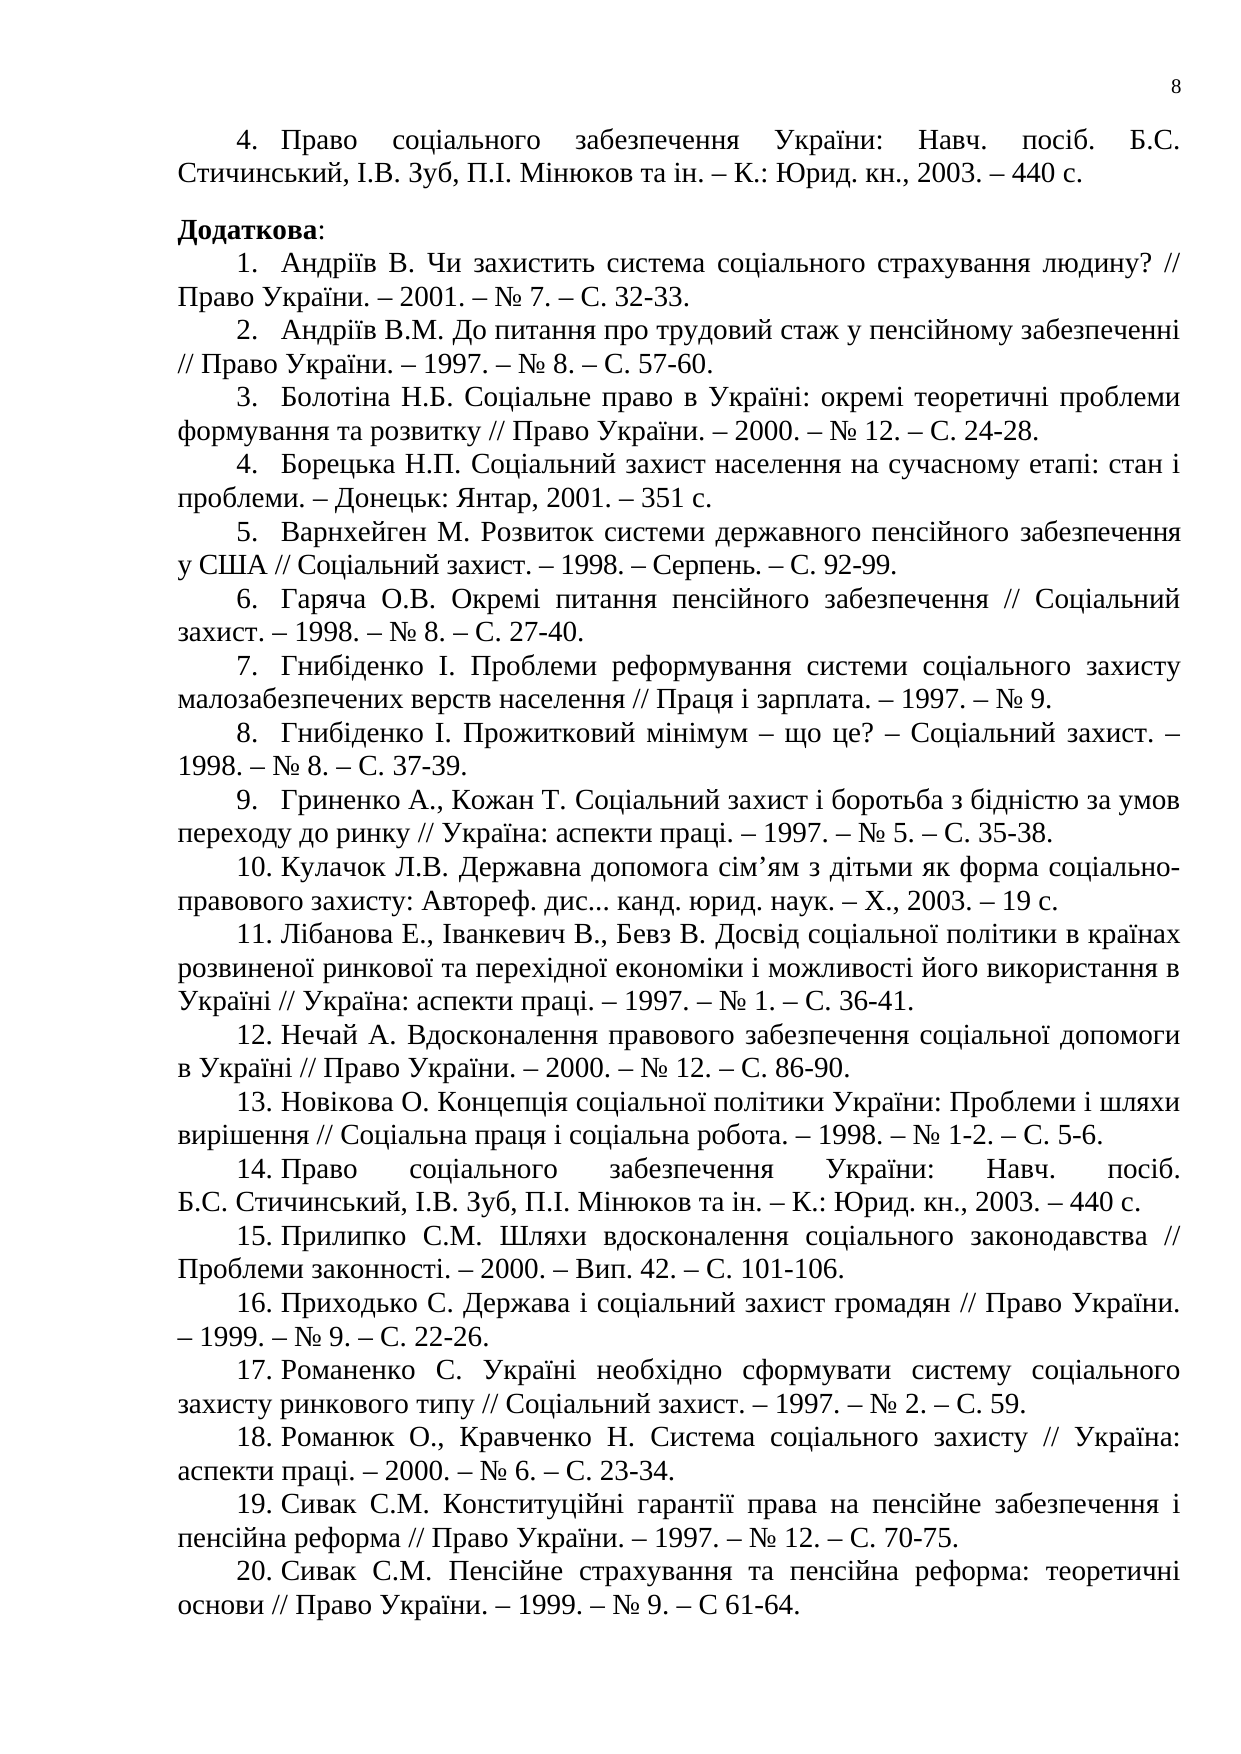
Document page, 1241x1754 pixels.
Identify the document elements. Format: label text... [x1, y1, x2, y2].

list Право соціального забезпечення України: Навч. посіб. Б.С. Стичинський, І.В. Зуб, П.І. Мінюков та ін. – К.: Юрид. кн., 2003. – 440 с. [177, 1151, 1181, 1218]
list Андріїв В.М. До питання про трудовий стаж у пенсійному забезпеченні // Право України. – 1997. – № 8. – С. 57-60. [177, 312, 1181, 379]
list Новікова О. Концепція соціальної політики України: Проблеми і шляхи вирішення // Соціальна праця і соціальна робота. – 1998. – № 1-2. – С. 5-6. [177, 1084, 1181, 1151]
list Приходько С. Держава і соціальний захист громадян // Право України. – 1999. – № 9. – С. 22-26. [177, 1285, 1181, 1352]
list Варнхейген М. Розвиток системи державного пенсійного забезпечення у США // Соціальний захист. – 1998. – Серпень. – С. 92-99. [177, 514, 1181, 581]
list Болотіна Н.Б. Соціальне право в Україні: окремі теоретичні проблеми формування та розвитку // Право України. – 2000. – № 12. – С. 24-28. [177, 379, 1181, 447]
list Борецька Н.П. Соціальний захист населення на сучасному етапі: стан і проблеми. – Донецьк: Янтар, 2001. – 351 с. [177, 447, 1181, 514]
list Гнибіденко І. Проблеми реформування системи соціального захисту малозабезпечених верств населення // Праця і зарплата. – 1997. – № 9. [177, 648, 1181, 715]
list Сивак С.М. Конституційні гарантії права на пенсійне забезпечення і пенсійна реформа // Право України. – 1997. – № 12. – С. 70-75. [177, 1486, 1181, 1553]
list Гнибіденко І. Прожитковий мінімум – що це? – Соціальний захист. – 1998. – № 8. – С. 37-39. [177, 715, 1181, 782]
list Сивак С.М. Пенсійне страхування та пенсійна реформа: теоретичні основи // Право України. – 1999. – № 9. – С 61-64. [177, 1553, 1181, 1621]
list Андріїв В. Чи захистить система соціального страхування людину? // Право України. – 2001. – № 7. – С. 32-33. [177, 245, 1181, 312]
list Лібанова Е., Іванкевич В., Бевз В. Досвід соціальної політики в країнах розвиненої ринкової та перехідної економіки і можливості його використання в Україні // Україна: аспекти праці. – 1997. – № 1. – С. 36-41. [177, 916, 1181, 1017]
list Право соціального забезпечення України: Навч. посіб. Б.С. Стичинський, І.В. Зуб, П.І. Мінюков та ін. – К.: Юрид. кн., 2003. – 440 с. [177, 122, 1181, 189]
list Нечай А. Вдосконалення правового забезпечення соціальної допомоги в Україні // Право України. – 2000. – № 12. – С. 86-90. [177, 1017, 1181, 1084]
text Додаткова: [177, 212, 1181, 245]
list Гаряча О.В. Окремі питання пенсійного забезпечення // Соціальний захист. – 1998. – № 8. – С. 27-40. [177, 581, 1181, 648]
list Кулачок Л.В. Державна допомога сім’ям з дітьми як форма соціально-правового захисту: Автореф. дис... канд. юрид. наук. – X., 2003. – 19 с. [177, 849, 1181, 916]
list Романюк О., Кравченко Н. Система соціального захисту // Україна: аспекти праці. – 2000. – № 6. – С. 23-34. [177, 1419, 1181, 1486]
list Прилипко С.М. Шляхи вдосконалення соціального законодавства // Проблеми законності. – 2000. – Вип. 42. – С. 101-106. [177, 1218, 1181, 1285]
list Романенко С. Україні необхідно сформувати систему соціального захисту ринкового типу // Соціальний захист. – 1997. – № 2. – С. 59. [177, 1352, 1181, 1419]
list Гриненко А., Кожан Т. Соціальний захист і боротьба з бідністю за умов переходу до ринку // Україна: аспекти праці. – 1997. – № 5. – С. 35-38. [177, 782, 1181, 849]
